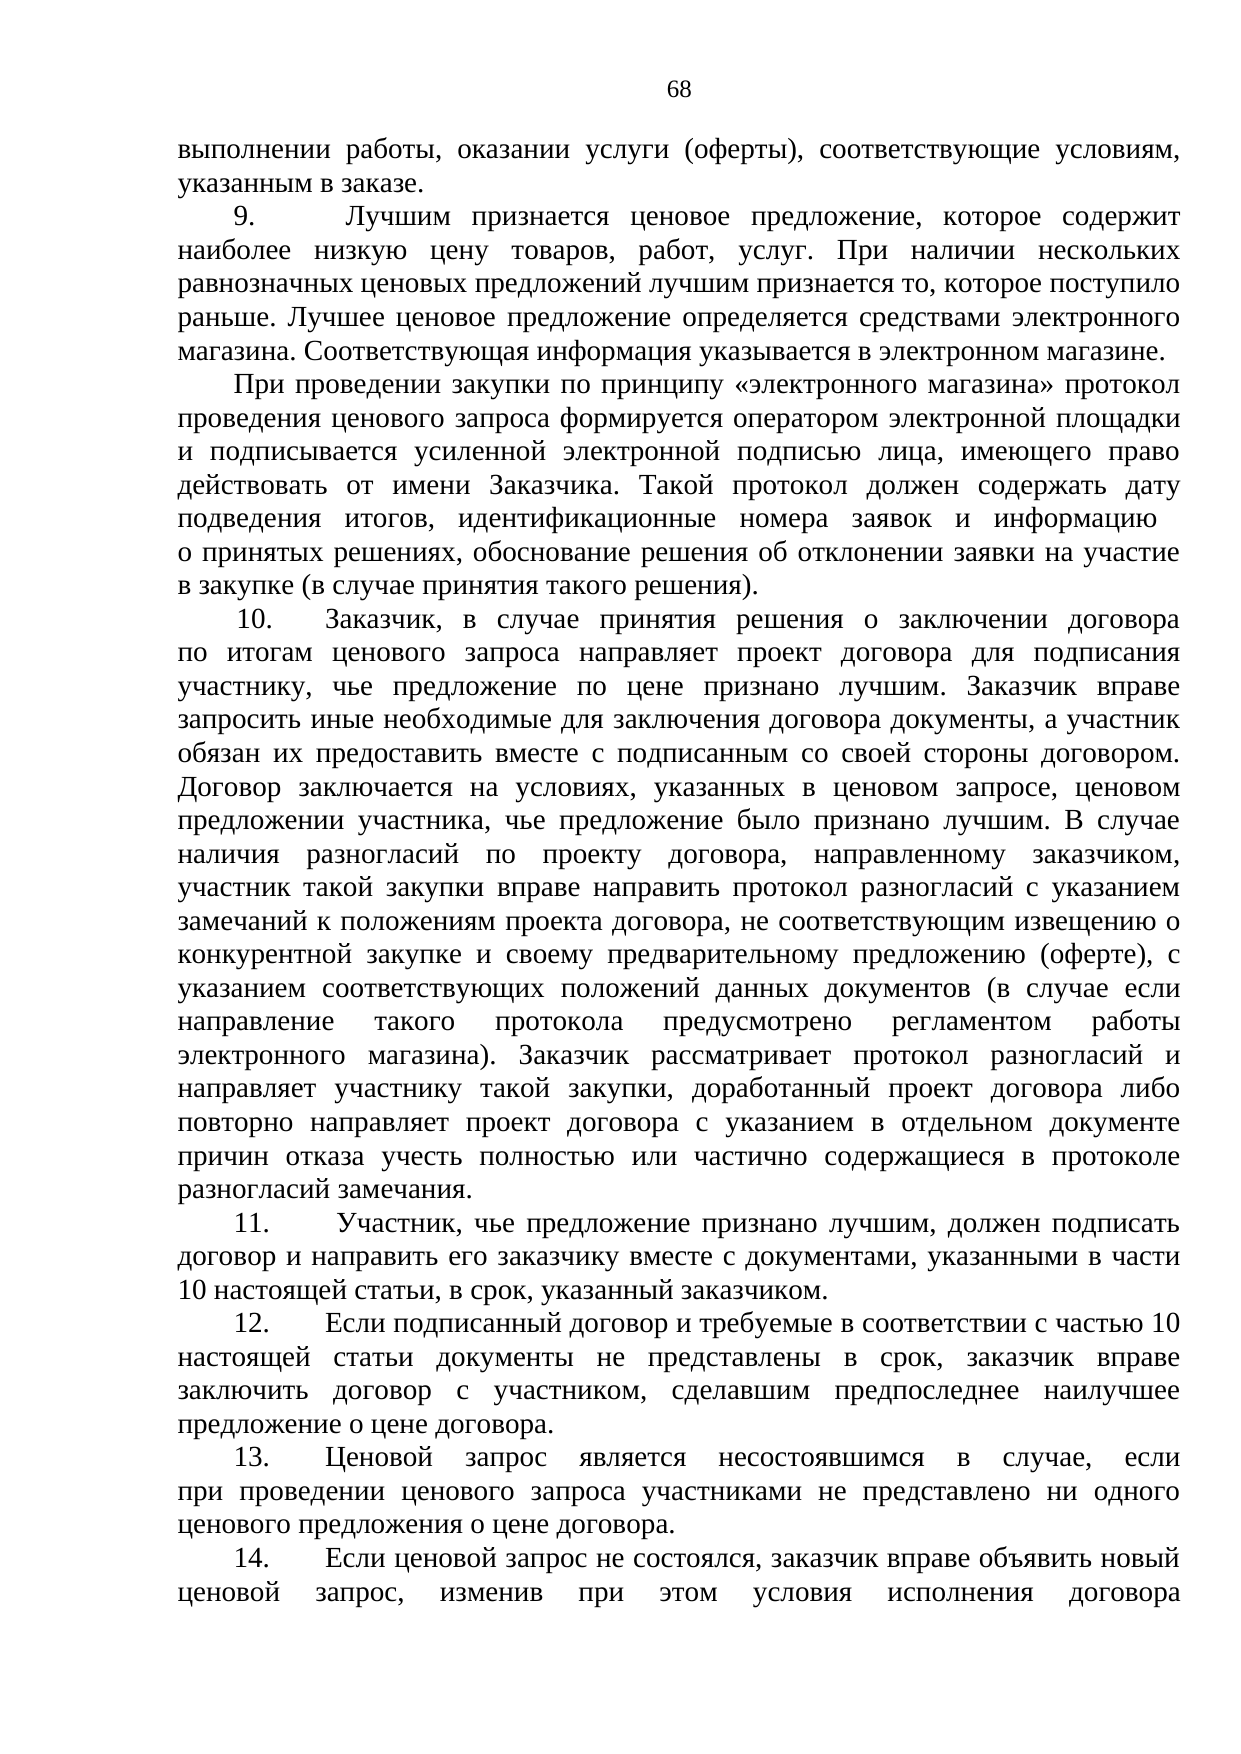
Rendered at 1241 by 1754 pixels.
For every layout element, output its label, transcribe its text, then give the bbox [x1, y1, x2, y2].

text 9. Лучшим признается ценовое предложение, которое содержит наиболее низкую цену товаров, работ, услуг. При наличии нескольких равнозначных ценовых предложений лучшим признается то, которое поступило раньше. Лучшее ценовое предложение определяется средствами электронного магазина. Соответствующая информация указывается в электронном магазине. [177, 198, 1181, 366]
text 12. Если подписанный договор и требуемые в соответствии с частью 10 настоящей статьи документы не представлены в срок, заказчик вправе заключить договор с участником, сделавшим предпоследнее наилучшее предложение о цене договора. [177, 1305, 1181, 1439]
text При проведении закупки по принципу «электронного магазина» протокол проведения ценового запроса формируется оператором электронной площадки и подписывается усиленной электронной подписью лица, имеющего право действовать от имени Заказчика. Такой протокол должен содержать дату подведения итогов, идентификационные номера заявок и информацию о принятых решениях, обоснование решения об отклонении заявки на участие в закупке (в случае принятия такого решения). [177, 366, 1181, 601]
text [177, 1540, 1181, 1607]
text 11. Участник, чье предложение признано лучшим, должен подписать договор и направить его заказчику вместе с документами, указанными в части 10 настоящей статьи, в срок, указанный заказчиком. [177, 1205, 1181, 1305]
text 10. Заказчик, в случае принятия решения о заключении договора по итогам ценового запроса направляет проект договора для подписания участнику, чье предложение по цене признано лучшим. Заказчик вправе запросить иные необходимые для заключения договора документы, а участник обязан их предоставить вместе с подписанным со своей стороны договором. Договор заключается на условиях, указанных в ценовом запросе, ценовом предложении участника, чье предложение было признано лучшим. В случае наличия разногласий по проекту договора, направленному заказчиком, участник такой закупки вправе направить протокол разногласий с указанием замечаний к положениям проекта договора, не соответствующим извещению о конкурентной закупке и своему предварительному предложению (оферте), с указанием соответствующих положений данных документов (в случае если направление такого протокола предусмотрено регламентом работы электронного магазина). Заказчик рассматривает протокол разногласий и направляет участнику такой закупки, доработанный проект договора либо повторно направляет проект договора с указанием в отдельном документе причин отказа учесть полностью или частично содержащиеся в протоколе разногласий замечания. [177, 601, 1181, 1205]
text 13. Ценовой запрос является несостоявшимся в случае, если при проведении ценового запроса участниками не представлено ни одного ценового предложения о цене договора. [177, 1439, 1181, 1540]
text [177, 131, 1181, 198]
